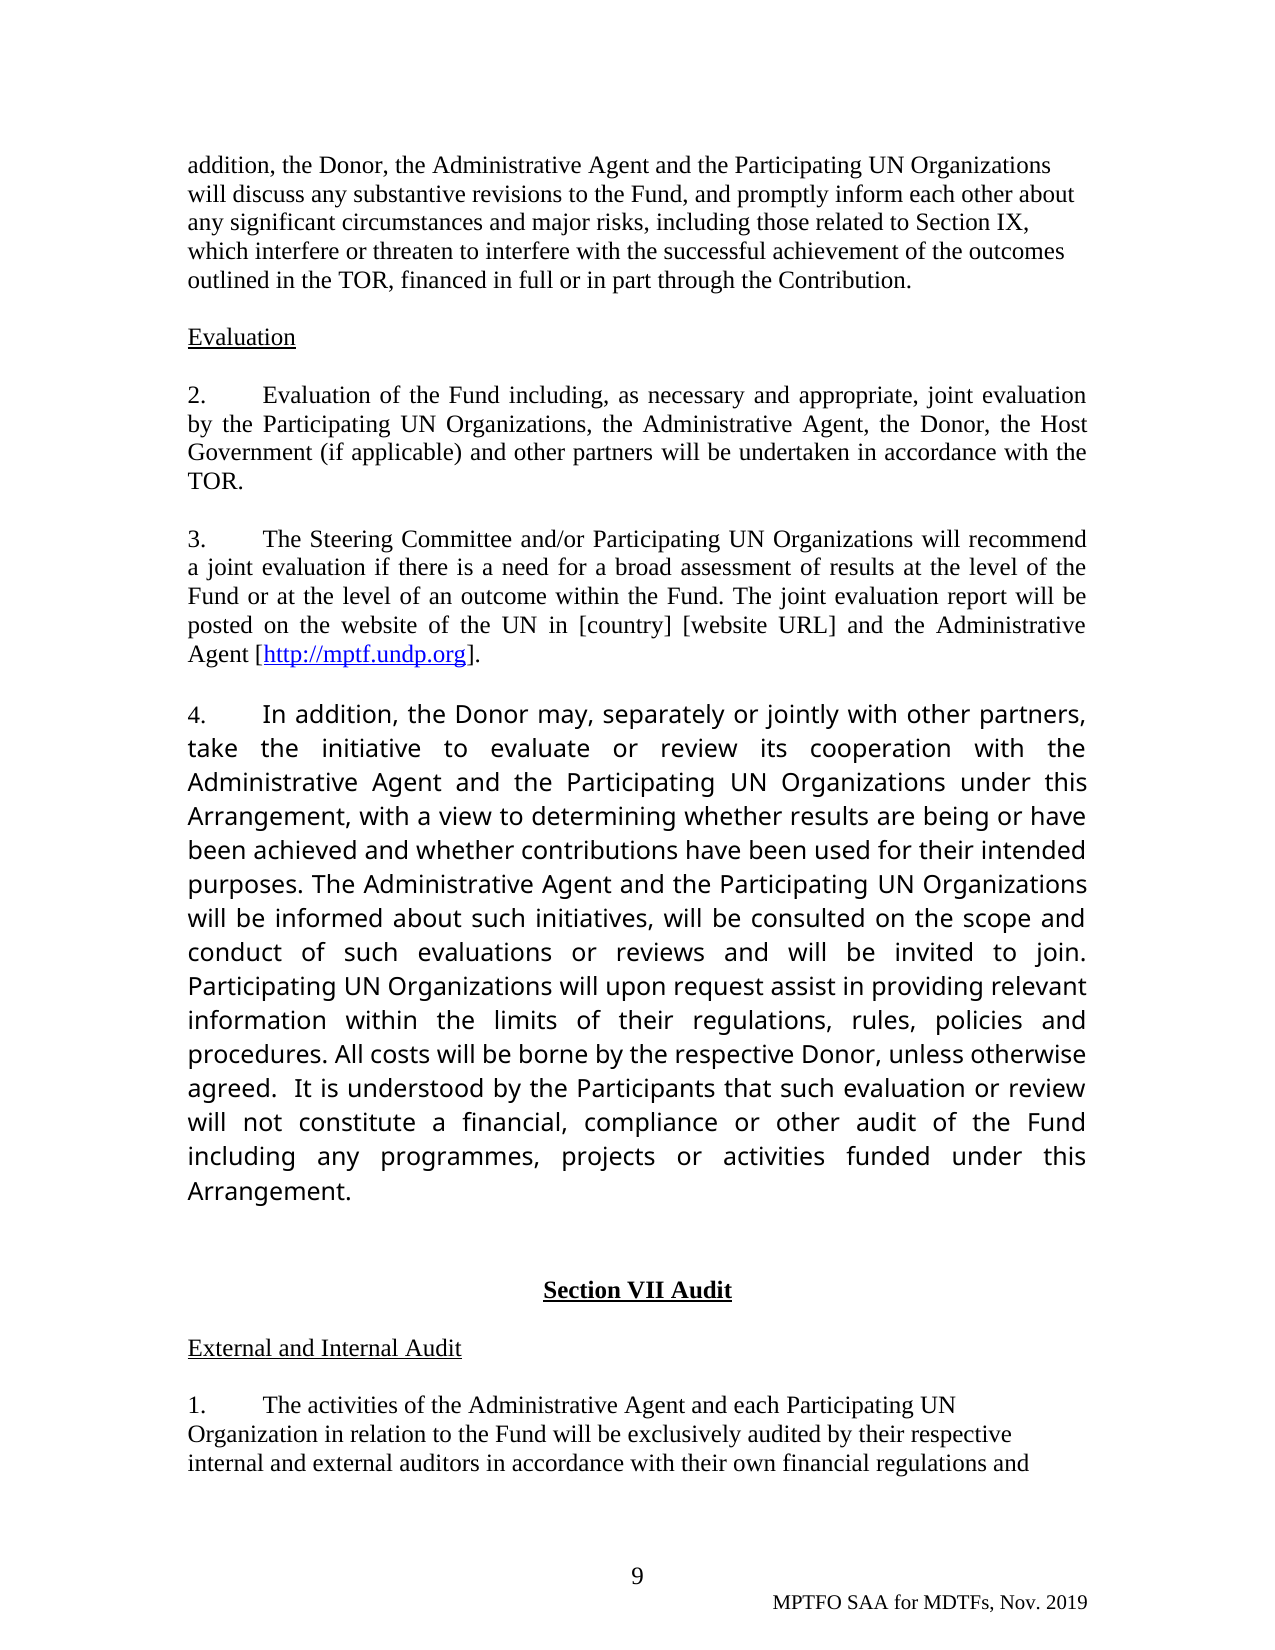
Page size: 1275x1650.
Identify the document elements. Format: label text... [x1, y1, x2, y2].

text 2. Evaluation of the Fund including, as necessary and appropriate, joint evaluation by the Participating UN Organizations, the Administrative Agent, the Donor, the Host Government (if applicable) and other partners will be undertaken in accordance with the TOR. [187, 380, 1087, 495]
text 4. In addition, the Donor may, separately or jointly with other partners, take the initiative to evaluate or review its cooperation with the Administrative Agent and the Participating UN Organizations under this Arrangement, with a view to determining whether results are being or have been achieved and whether contributions have been used for their intended purposes. The Administrative Agent and the Participating UN Organizations will be informed about such initiatives, will be consulted on the scope and conduct of such evaluations or reviews and will be invited to join. Participating UN Organizations will upon request assist in providing relevant information within the limits of their regulations, rules, policies and procedures. All costs will be borne by the respective Donor, unless otherwise agreed. It is understood by the Participants that such evaluation or review will not constitute a financial, compliance or other audit of the Fund including any programmes, projects or activities funded under this Arrangement. [187, 696, 1087, 1207]
text Section VII Audit [187, 1275, 1087, 1304]
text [187, 150, 1087, 294]
text External and Internal Audit [187, 1333, 1087, 1362]
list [187, 1390, 1087, 1477]
text Evaluation [187, 322, 1087, 351]
text 3. The Steering Committee and/or Participating UN Organizations will recommend a joint evaluation if there is a need for a broad assessment of results at the level of the Fund or at the level of an outcome within the Fund. The joint evaluation report will be posted on the website of the UN in [country] [website URL] and the Administrative Agent [http://mptf.undp.org]. [187, 524, 1087, 667]
